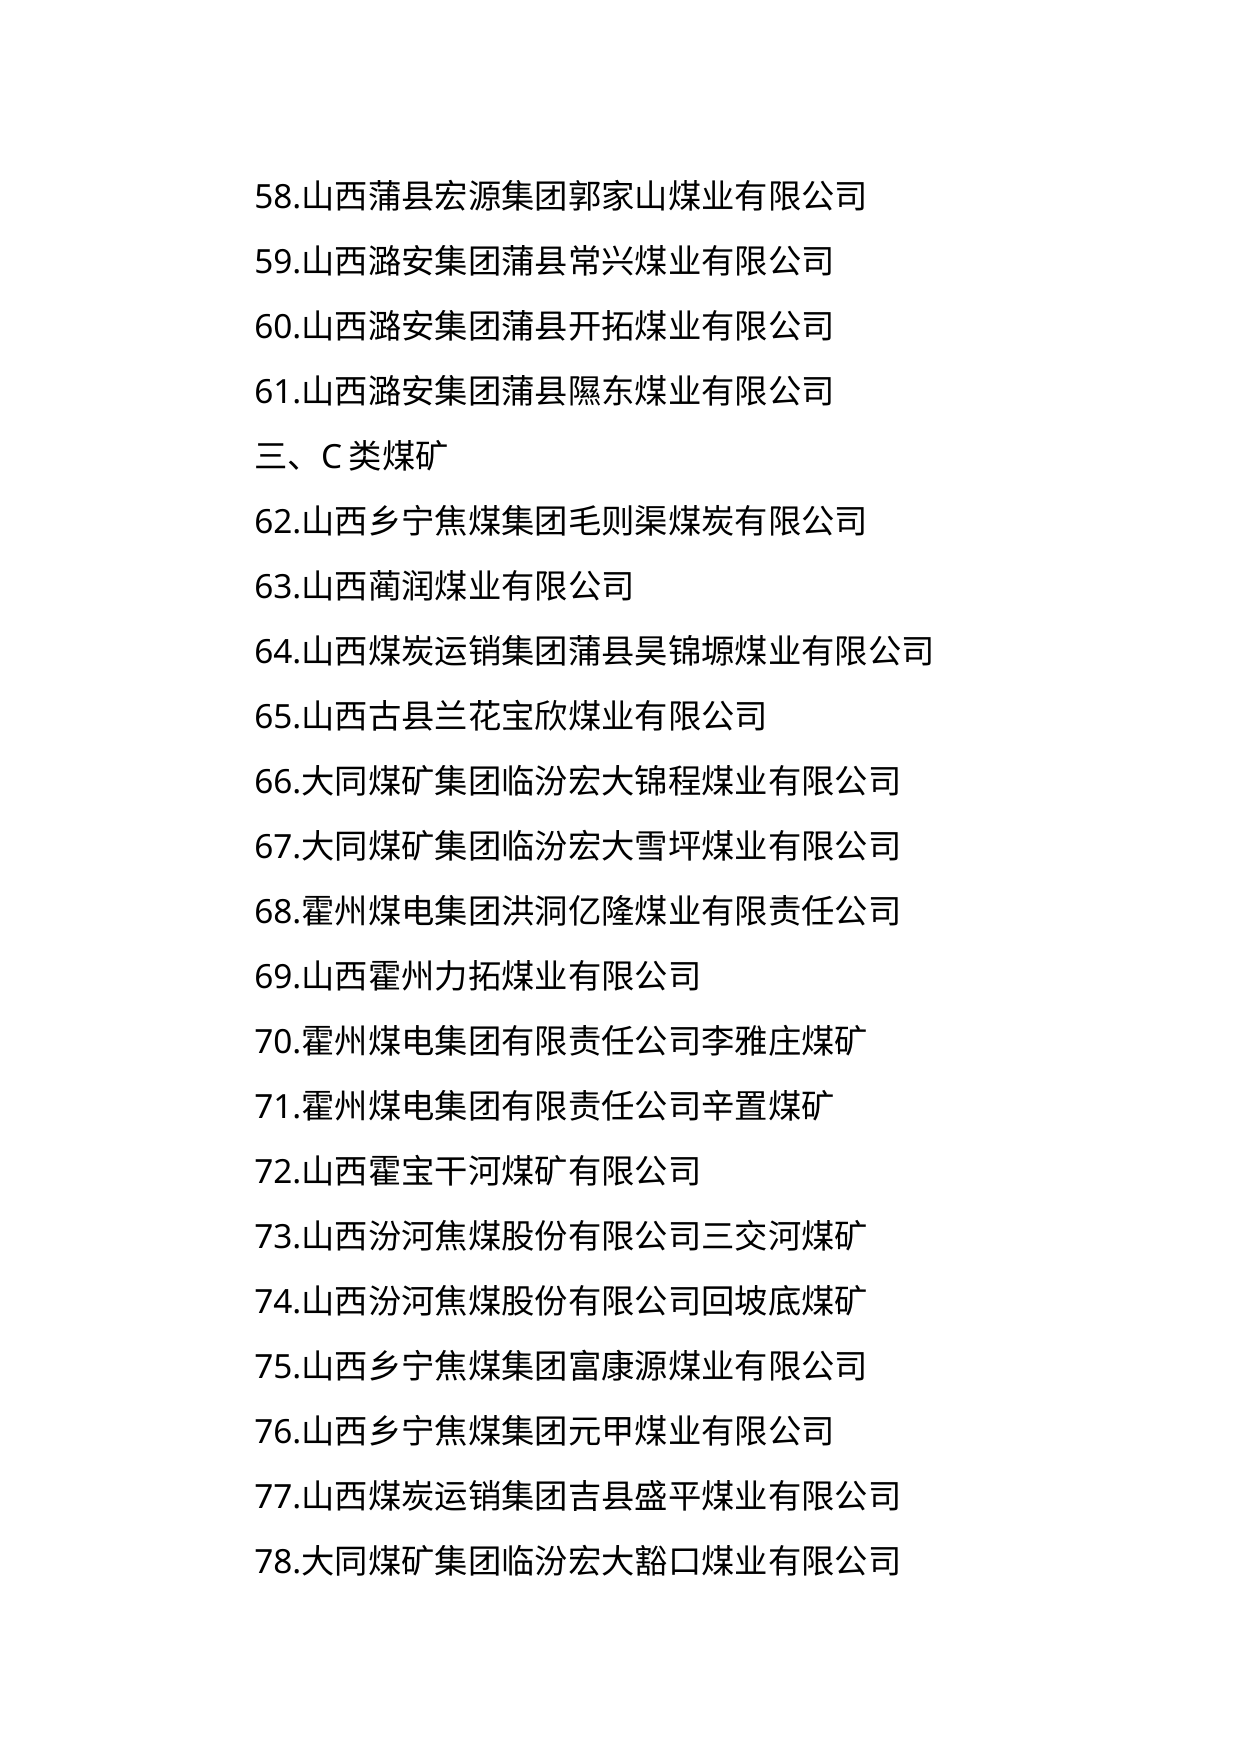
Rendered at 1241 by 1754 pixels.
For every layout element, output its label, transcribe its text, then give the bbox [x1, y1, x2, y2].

text 62.山西乡宁焦煤集团毛则渠煤炭有限公司 [187, 487, 1053, 552]
text 三、C类煤矿 [187, 422, 1053, 487]
text 58.山西蒲县宏源集团郭家山煤业有限公司 [187, 162, 1053, 227]
text 63.山西蔺润煤业有限公司 [187, 552, 1053, 617]
text 69.山西霍州力拓煤业有限公司 [187, 942, 1053, 1007]
text 61.山西潞安集团蒲县隰东煤业有限公司 [187, 357, 1053, 422]
text 72.山西霍宝干河煤矿有限公司 [187, 1137, 1053, 1202]
text 70.霍州煤电集团有限责任公司李雅庄煤矿 [187, 1007, 1053, 1072]
text 64.山西煤炭运销集团蒲县昊锦塬煤业有限公司 [187, 617, 1053, 682]
text 75.山西乡宁焦煤集团富康源煤业有限公司 [187, 1332, 1053, 1397]
text 74.山西汾河焦煤股份有限公司回坡底煤矿 [187, 1267, 1053, 1332]
text 78.大同煤矿集团临汾宏大豁口煤业有限公司 [187, 1527, 1053, 1592]
text 68.霍州煤电集团洪洞亿隆煤业有限责任公司 [187, 877, 1053, 942]
text 76.山西乡宁焦煤集团元甲煤业有限公司 [187, 1397, 1053, 1462]
text 77.山西煤炭运销集团吉县盛平煤业有限公司 [187, 1462, 1053, 1527]
text 60.山西潞安集团蒲县开拓煤业有限公司 [187, 292, 1053, 357]
text 66.大同煤矿集团临汾宏大锦程煤业有限公司 [187, 747, 1053, 812]
text 71.霍州煤电集团有限责任公司辛置煤矿 [187, 1072, 1053, 1137]
text 65.山西古县兰花宝欣煤业有限公司 [187, 682, 1053, 747]
text 73.山西汾河焦煤股份有限公司三交河煤矿 [187, 1202, 1053, 1267]
text 59.山西潞安集团蒲县常兴煤业有限公司 [187, 227, 1053, 292]
text 67.大同煤矿集团临汾宏大雪坪煤业有限公司 [187, 812, 1053, 877]
